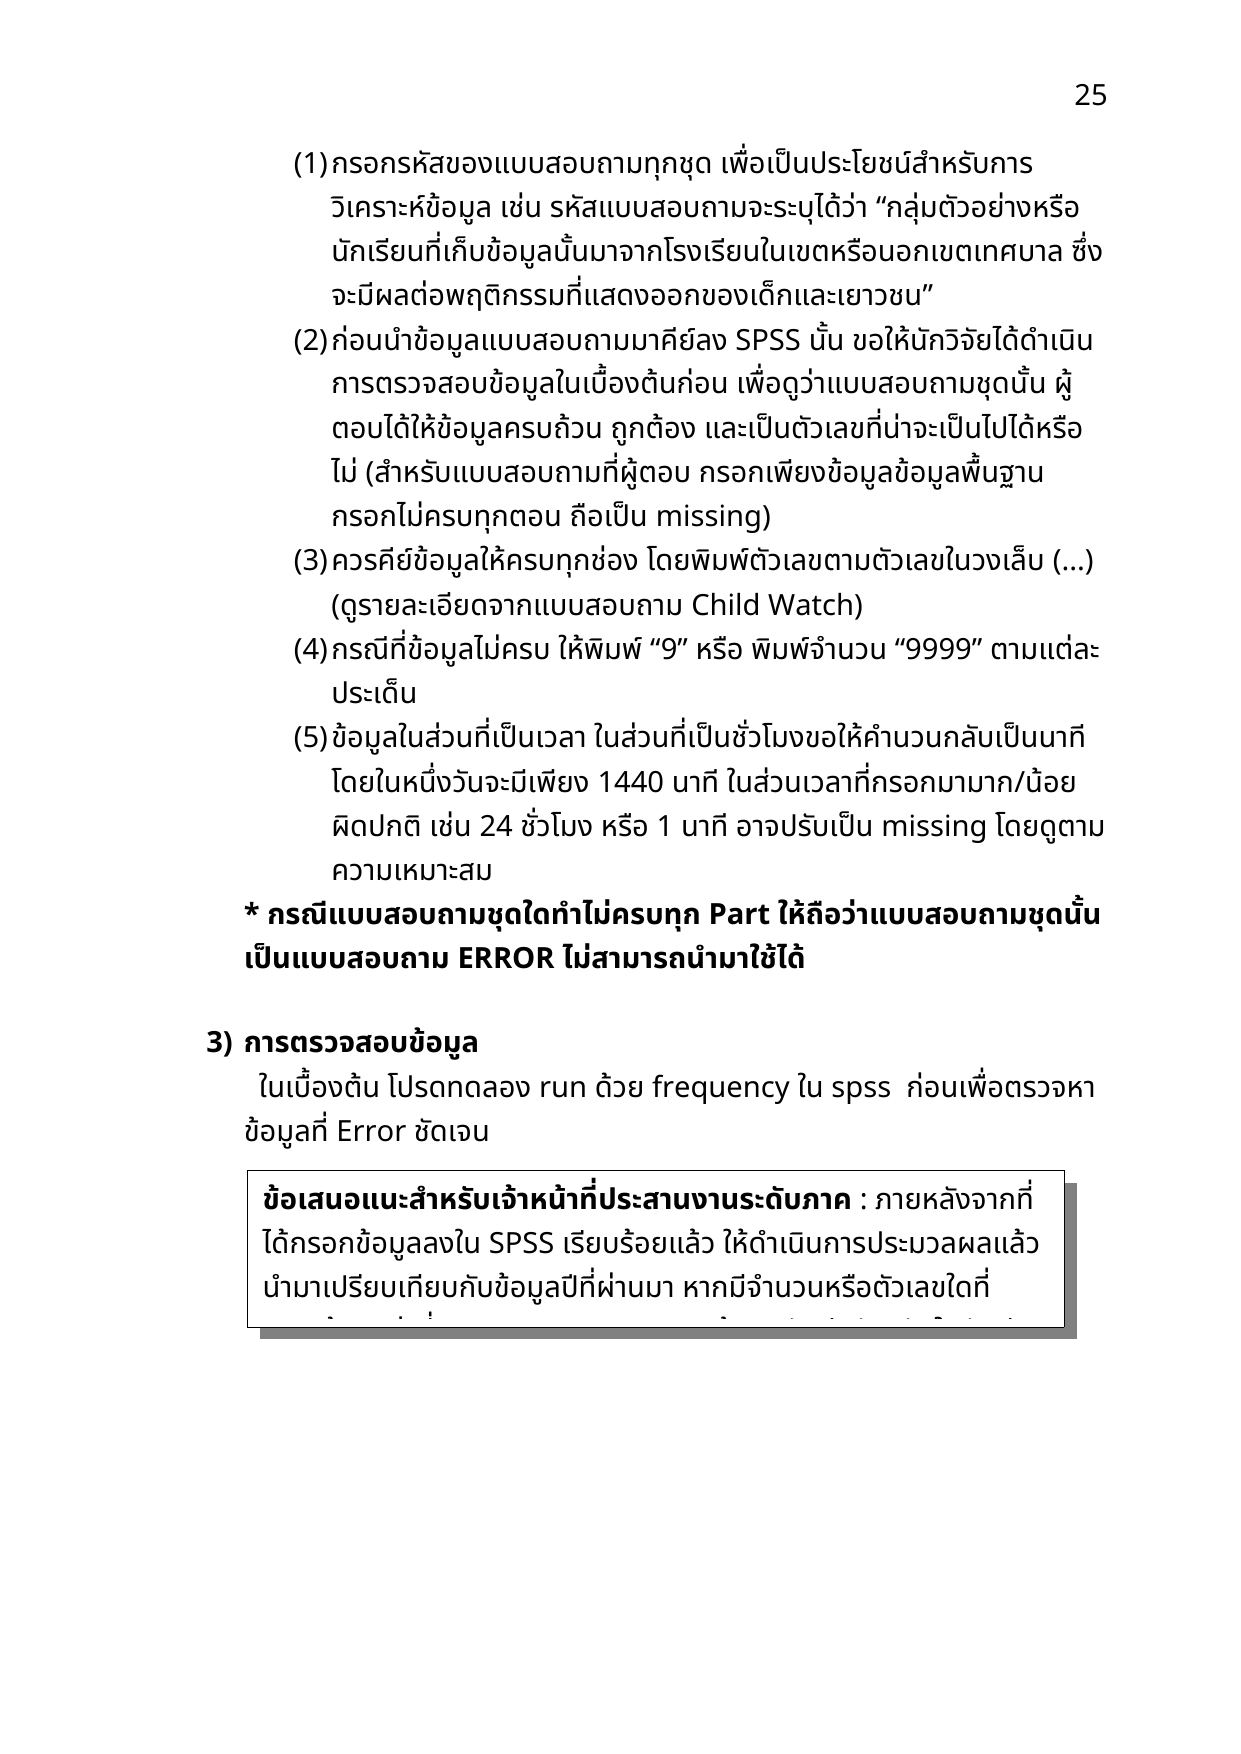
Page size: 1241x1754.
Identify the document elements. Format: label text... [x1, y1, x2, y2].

list ในเบื้องต้น โปรดทดลอง run ด้วย frequency ใน spss ก่อนเพื่อตรวจหาข้อมูลที่ Error ชัดเจน [243, 1066, 1107, 1154]
text * กรณีแบบสอบถามชุดใดทำไม่ครบทุก Part ให้ถือว่าแบบสอบถามชุดนั้นเป็นแบบสอบถาม ERROR ไม่สามารถนำมาใช้ได้ [243, 893, 1107, 982]
list กรณีที่ข้อมูลไม่ครบ ให้พิมพ์ “9” หรือ พิมพ์จำนวน “9999” ตามแต่ละประเด็น [293, 628, 1107, 717]
list ข้อมูลในส่วนที่เป็นเวลา ในส่วนที่เป็นชั่วโมงขอให้คำนวนกลับเป็นนาที โดยในหนึ่งวันจะมีเพียง 1440 นาที ในส่วนเวลาที่กรอกมามาก/น้อยผิดปกติ เช่น 24 ชั่วโมง หรือ 1 นาที อาจปรับเป็น missing โดยดูตามความเหมาะสม [293, 717, 1107, 893]
list การตรวจสอบข้อมูล [206, 1022, 1107, 1066]
list ควรคีย์ข้อมูลให้ครบทุกช่อง โดยพิมพ์ตัวเลขตามตัวเลขในวงเล็บ (...) (ดูรายละเอียดจากแบบสอบถาม Child Watch) [293, 540, 1107, 628]
list ก่อนนำข้อมูลแบบสอบถามมาคีย์ลง SPSS นั้น ขอให้นักวิจัยได้ดำเนินการตรวจสอบข้อมูลในเบื้องต้นก่อน เพื่อดูว่าแบบสอบถามชุดนั้น ผู้ตอบได้ให้ข้อมูลครบถ้วน ถูกต้อง และเป็นตัวเลขที่น่าจะเป็นไปได้หรือไม่ (สำหรับแบบสอบถามที่ผู้ตอบ กรอกเพียงข้อมูลข้อมูลพื้นฐาน กรอกไม่ครบทุกตอน ถือเป็น missing) [293, 319, 1107, 540]
list กรอกรหัสของแบบสอบถามทุกชุด เพื่อเป็นประโยชน์สำหรับการวิเคราะห์ข้อมูล เช่น รหัสแบบสอบถามจะระบุได้ว่า “กลุ่มตัวอย่างหรือนักเรียนที่เก็บข้อมูลนั้นมาจากโรงเรียนในเขตหรือนอกเขตเทศบาล ซึ่งจะมีผลต่อพฤติกรรมที่แสดงออกของเด็กและเยาวชน” [293, 142, 1107, 319]
